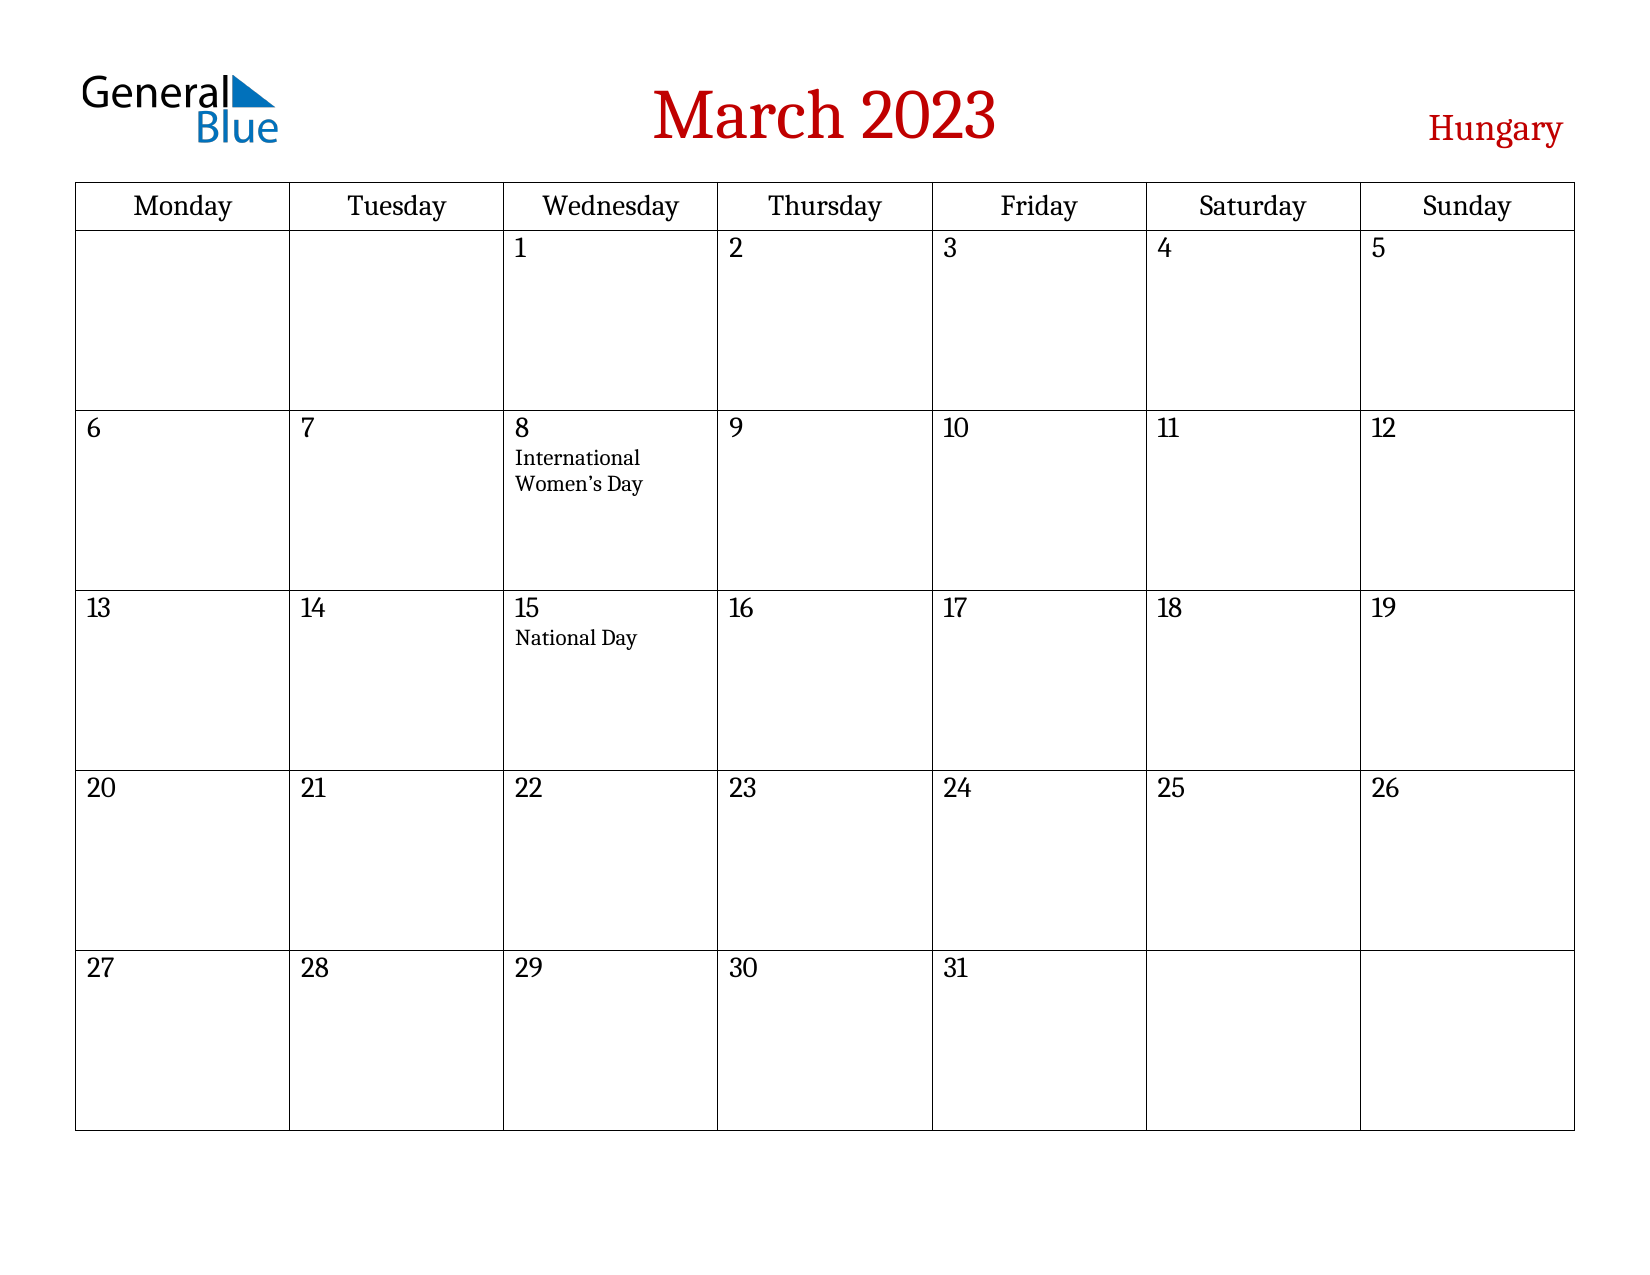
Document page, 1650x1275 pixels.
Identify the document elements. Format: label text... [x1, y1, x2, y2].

table_cell National Day [504, 625, 717, 770]
table_cell 8 [504, 411, 717, 444]
table_header Hungary [1146, 75, 1574, 182]
table_cell Wednesday [504, 183, 717, 230]
table_cell 18 [1147, 591, 1360, 625]
table_header [76, 75, 503, 182]
table_cell 9 [718, 411, 932, 444]
table_cell 31 [933, 951, 1146, 985]
table_cell 29 [504, 951, 717, 985]
table_cell 12 [1361, 411, 1574, 444]
table_cell 13 [76, 591, 289, 625]
table_cell [718, 985, 932, 1130]
table_header March 2023 [504, 75, 1146, 182]
table_cell 11 [1147, 411, 1360, 444]
table_cell 19 [1361, 591, 1574, 625]
table_cell [1147, 985, 1360, 1130]
table_cell 24 [933, 771, 1146, 805]
table_cell [504, 265, 717, 410]
table_cell Sunday [1361, 183, 1574, 230]
table_cell 23 [718, 771, 932, 805]
table_cell [933, 445, 1146, 590]
table_cell 26 [1361, 771, 1574, 805]
table_cell [1361, 625, 1574, 770]
table_cell Monday [76, 183, 289, 230]
table_cell 30 [718, 951, 932, 985]
table_cell 20 [76, 771, 289, 805]
table_cell [1361, 951, 1574, 985]
table_cell 27 [76, 951, 289, 985]
table_cell [1147, 951, 1360, 985]
table_cell [718, 445, 932, 590]
table_cell [718, 625, 932, 770]
table_cell 1 [504, 231, 717, 264]
table_cell [290, 445, 503, 590]
table_cell Friday [933, 183, 1146, 230]
table_cell [76, 625, 289, 770]
table_cell [933, 805, 1146, 950]
table_cell [76, 445, 289, 590]
table_cell 3 [933, 231, 1146, 264]
table_cell [290, 265, 503, 410]
table_cell [1147, 805, 1360, 950]
table_cell Saturday [1147, 183, 1360, 230]
table_cell [718, 265, 932, 410]
picture [82, 75, 278, 143]
table_cell Tuesday [290, 183, 503, 230]
table_cell [1361, 445, 1574, 590]
table_cell [76, 231, 289, 264]
table_cell [290, 985, 503, 1130]
table_cell 7 [290, 411, 503, 444]
table_cell [933, 265, 1146, 410]
table_cell 5 [1361, 231, 1574, 264]
table_cell 16 [718, 591, 932, 625]
table_cell 10 [933, 411, 1146, 444]
table_cell [933, 985, 1146, 1130]
table_cell [290, 625, 503, 770]
table_cell 17 [933, 591, 1146, 625]
table_cell 21 [290, 771, 503, 805]
table_cell [1361, 265, 1574, 410]
table_cell [290, 231, 503, 264]
table_cell [504, 985, 717, 1130]
table_cell 2 [718, 231, 932, 264]
table_cell International Women’s Day [504, 445, 717, 590]
table_cell [504, 805, 717, 950]
table_cell [76, 985, 289, 1130]
table_cell 14 [290, 591, 503, 625]
table_cell Thursday [718, 183, 932, 230]
table_cell [1361, 805, 1574, 950]
table_cell 22 [504, 771, 717, 805]
table_cell [76, 805, 289, 950]
table_cell 15 [504, 591, 717, 625]
table_cell 4 [1147, 231, 1360, 264]
table_cell [76, 265, 289, 410]
table_cell [1147, 625, 1360, 770]
table_cell 25 [1147, 771, 1360, 805]
table_cell [933, 625, 1146, 770]
table_cell 28 [290, 951, 503, 985]
table_cell [718, 805, 932, 950]
table_cell [1147, 265, 1360, 410]
table_cell [1147, 445, 1360, 590]
table_cell [1361, 985, 1574, 1130]
table_cell 6 [76, 411, 289, 444]
table_cell [290, 805, 503, 950]
